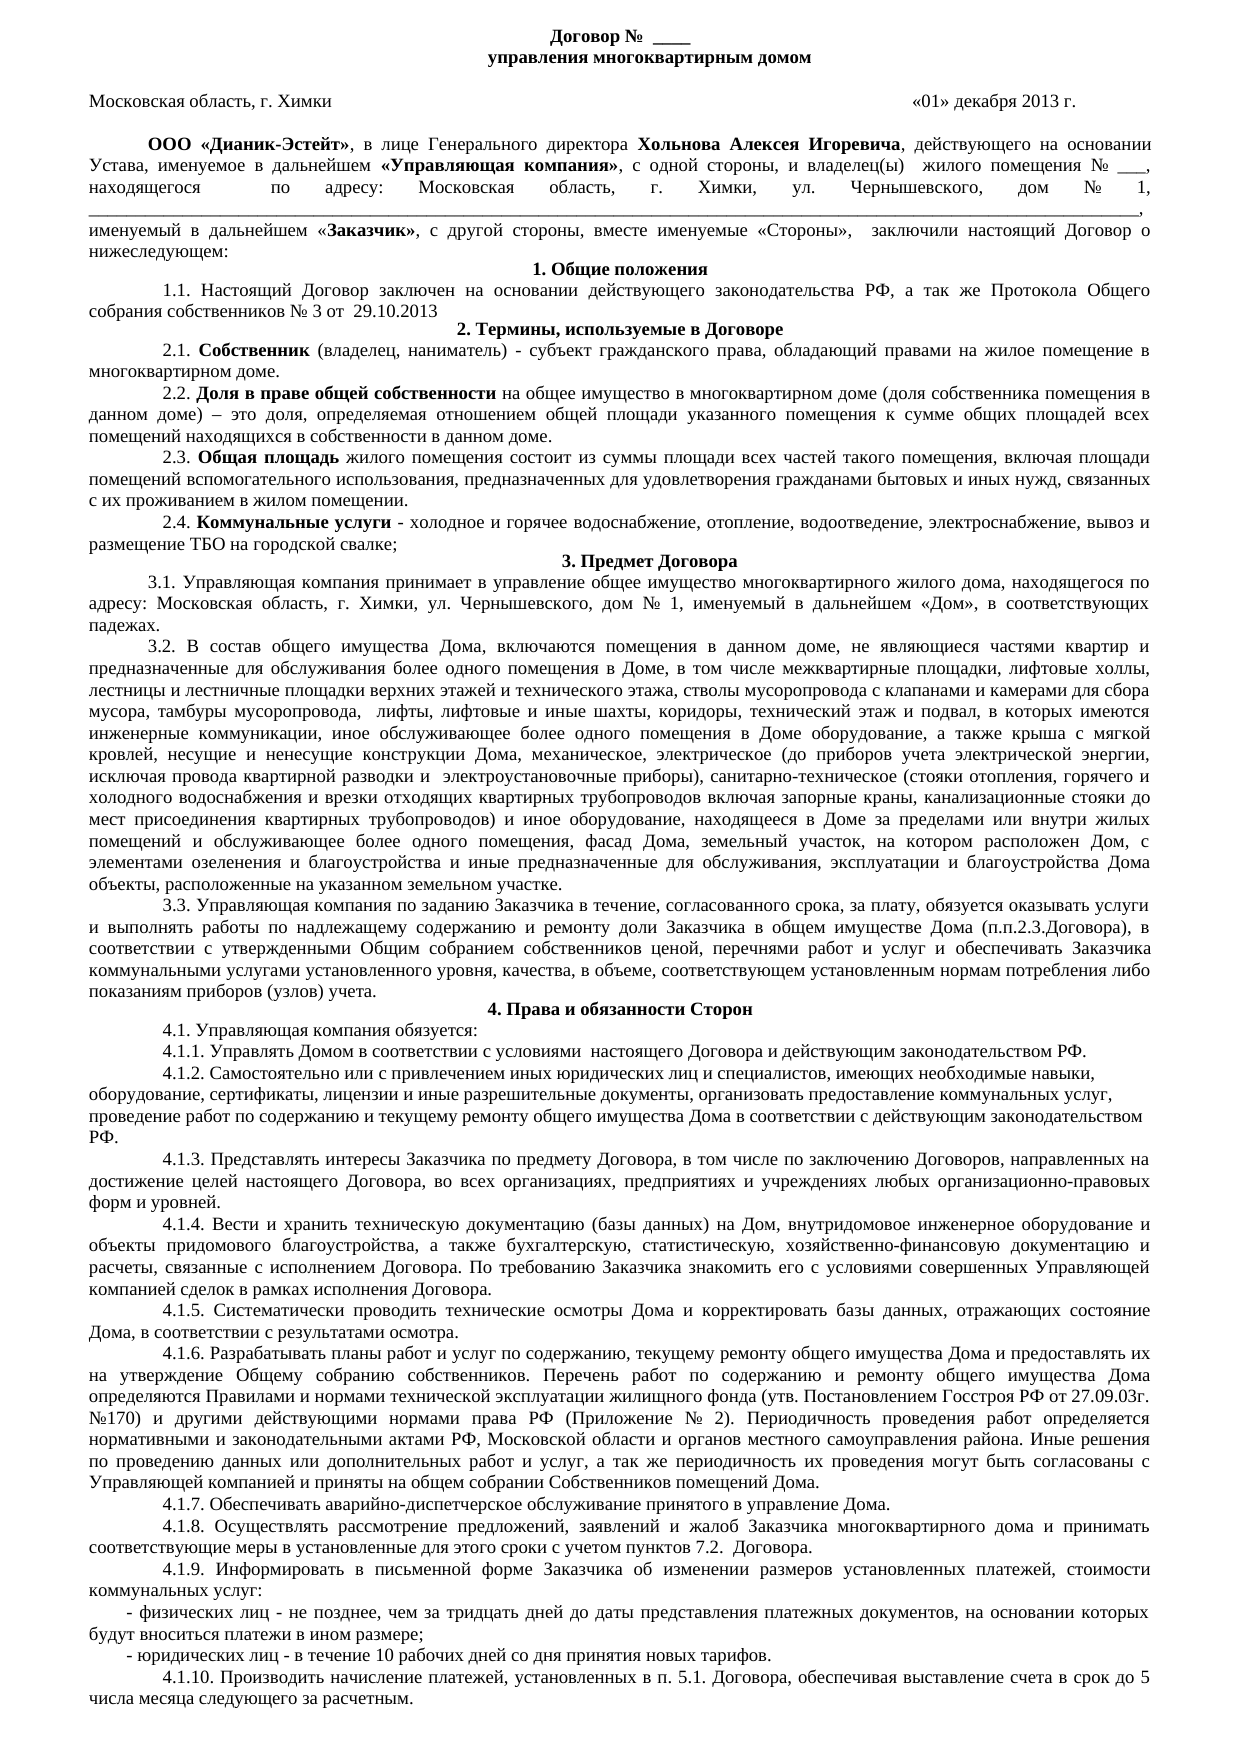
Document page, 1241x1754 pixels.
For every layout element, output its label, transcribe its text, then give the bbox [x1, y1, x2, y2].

subtitle Московская область, г. Химки «01» декабря 2013 г. [89, 89, 1152, 111]
text 4.1.10. Производить начисление платежей, установленных в п. 5.1. Договора, обеспечивая выставление счета в срок до 5 числа месяца следующего за расчетным. [89, 1666, 1152, 1709]
text 1.1. Настоящий Договор заключен на основании действующего законодательства РФ, а так же Протокола Общего собрания собственников № 3 от 29.10.2013 [89, 279, 1152, 322]
text - юридических лиц - в течение 10 рабочих дней со дня принятия новых тарифов. [89, 1644, 1152, 1666]
subtitle ООО «Дианик-Эстейт», в лице Генерального директора Хольнова Алексея Игоревича, действующего на основании Устава, именуемое в дальнейшем «Управляющая компания», с одной стороны, и владелец(ы) жилого помещения № ___, находящегося по адресу: Московская область, г. Химки, ул. Чернышевского, дом № 1, ________________________________________________________________________________________________________________, именуемый в дальнейшем «Заказчик», с другой стороны, вместе именуемые «Стороны», заключили настоящий Договор о нижеследующем: [89, 133, 1152, 262]
text 4.1. Управляющая компания обязуется: [89, 1019, 1152, 1040]
text 4.1.6. Разрабатывать планы работ и услуг по содержанию, текущему ремонту общего имущества Дома и предоставлять их на утверждение Общему собранию собственников. Перечень работ по содержанию и ремонту общего имущества Дома определяются Правилами и нормами технической эксплуатации жилищного фонда (утв. Постановлением Госстроя РФ от 27.09.03г. №170) и другими действующими нормами права РФ (Приложение № 2). Периодичность проведения работ определяется нормативными и законодательными актами РФ, Московской области и органов местного самоуправления района. Иные решения по проведению данных или дополнительных работ и услуг, а так же периодичность их проведения могут быть согласованы с Управляющей компанией и приняты на общем собрании Собственников помещений Дома. [89, 1342, 1152, 1493]
text 4.1.2. Самостоятельно или с привлечением иных юридических лиц и специалистов, имеющих необходимые навыки, оборудование, сертификаты, лицензии и иные разрешительные документы, организовать предоставление коммунальных услуг, проведение работ по содержанию и текущему ремонту общего имущества Дома в соответствии с действующим законодательством РФ. [89, 1062, 1152, 1148]
text 4.1.5. Систематически проводить технические осмотры Дома и корректировать базы данных, отражающих состояние Дома, в соответствии с результатами осмотра. [89, 1299, 1152, 1342]
text 3. Предмет Договора [89, 554, 1152, 571]
text 3.3. Управляющая компания по заданию Заказчика в течение, согласованного срока, за плату, обязуется оказывать услуги и выполнять работы по надлежащему содержанию и ремонту доли Заказчика в общем имуществе Дома (п.п.2.3.Договора), в соответствии с утвержденными Общим собранием собственников ценой, перечнями работ и услуг и обеспечивать Заказчика коммунальными услугами установленного уровня, качества, в объеме, соответствующем установленным нормам потребления либо показаниям приборов (узлов) учета. [89, 894, 1152, 1002]
text 4.1.9. Информировать в письменной форме Заказчика об изменении размеров установленных платежей, стоимости коммунальных услуг: [89, 1558, 1152, 1601]
text 3.2. В состав общего имущества Дома, включаются помещения в данном доме, не являющиеся частями квартир и предназначенные для обслуживания более одного помещения в Доме, в том числе межквартирные площадки, лифтовые холлы, лестницы и лестничные площадки верхних этажей и технического этажа, стволы мусоропровода с клапанами и камерами для сбора мусора, тамбуры мусоропровода, лифты, лифтовые и иные шахты, коридоры, технический этаж и подвал, в которых имеются инженерные коммуникации, иное обслуживающее более одного помещения в Доме оборудование, а также крыша с мягкой кровлей, несущие и ненесущие конструкции Дома, механическое, электрическое (до приборов учета электрической энергии, исключая провода квартирной разводки и электроустановочные приборы), санитарно-техническое (стояки отопления, горячего и холодного водоснабжения и врезки отходящих квартирных трубопроводов включая запорные краны, канализационные стояки до мест присоединения квартирных трубопроводов) и иное оборудование, находящееся в Доме за пределами или внутри жилых помещений и обслуживающее более одного помещения, фасад Дома, земельный участок, на котором расположен Дом, с элементами озеленения и благоустройства и иные предназначенные для обслуживания, эксплуатации и благоустройства Дома объекты, расположенные на указанном земельном участке. [89, 635, 1152, 894]
text Договор № ____ [89, 25, 1152, 46]
subtitle управления многоквартирным домом [89, 46, 1152, 68]
text 3.1. Управляющая компания принимает в управление общее имущество многоквартирного жилого дома, находящегося по адресу: Московская область, г. Химки, ул. Чернышевского, дом № 1, именуемый в дальнейшем «Дом», в соответствующих падежах. [89, 571, 1152, 635]
text 2.4. Коммунальные услуги - холодное и горячее водоснабжение, отопление, водоотведение, электроснабжение, вывоз и размещение ТБО на городской свалке; [89, 511, 1152, 554]
text 4.1.1. Управлять Домом в соответствии с условиями настоящего Договора и действующим законодательством РФ. [89, 1040, 1152, 1062]
text 4.1.4. Вести и хранить техническую документацию (базы данных) на Дом, внутридомовое инженерное оборудование и объекты придомового благоустройства, а также бухгалтерскую, статистическую, хозяйственно-финансовую документацию и расчеты, связанные с исполнением Договора. По требованию Заказчика знакомить его с условиями совершенных Управляющей компанией сделок в рамках исполнения Договора. [89, 1213, 1152, 1299]
text 4. Права и обязанности Сторон [89, 1002, 1152, 1019]
text 1. Общие положения [89, 262, 1152, 279]
text 4.1.7. Обеспечивать аварийно-диспетчерское обслуживание принятого в управление Дома. [89, 1493, 1152, 1514]
text 2.1. Собственник (владелец, наниматель) - субъект гражданского права, обладающий правами на жилое помещение в многоквартирном доме. [89, 338, 1152, 382]
text 2. Термины, используемые в Договоре [89, 322, 1152, 338]
text 2.2. Доля в праве общей собственности на общее имущество в многоквартирном доме (доля собственника помещения в данном доме) – это доля, определяемая отношением общей площади указанного помещения к сумме общих площадей всех помещений находящихся в собственности в данном доме. [89, 382, 1152, 446]
text 2.3. Общая площадь жилого помещения состоит из суммы площади всех частей такого помещения, включая площади помещений вспомогательного использования, предназначенных для удовлетворения гражданами бытовых и иных нужд, связанных с их проживанием в жилом помещении. [89, 446, 1152, 511]
text 4.1.8. Осуществлять рассмотрение предложений, заявлений и жалоб Заказчика многоквартирного дома и принимать соответствующие меры в установленные для этого сроки с учетом пунктов 7.2. Договора. [89, 1514, 1152, 1558]
text 4.1.3. Представлять интересы Заказчика по предмету Договора, в том числе по заключению Договоров, направленных на достижение целей настоящего Договора, во всех организациях, предприятиях и учреждениях любых организационно-правовых форм и уровней. [89, 1148, 1152, 1213]
text - физических лиц - не позднее, чем за тридцать дней до даты представления платежных документов, на основании которых будут вноситься платежи в ином размере; [89, 1601, 1152, 1644]
